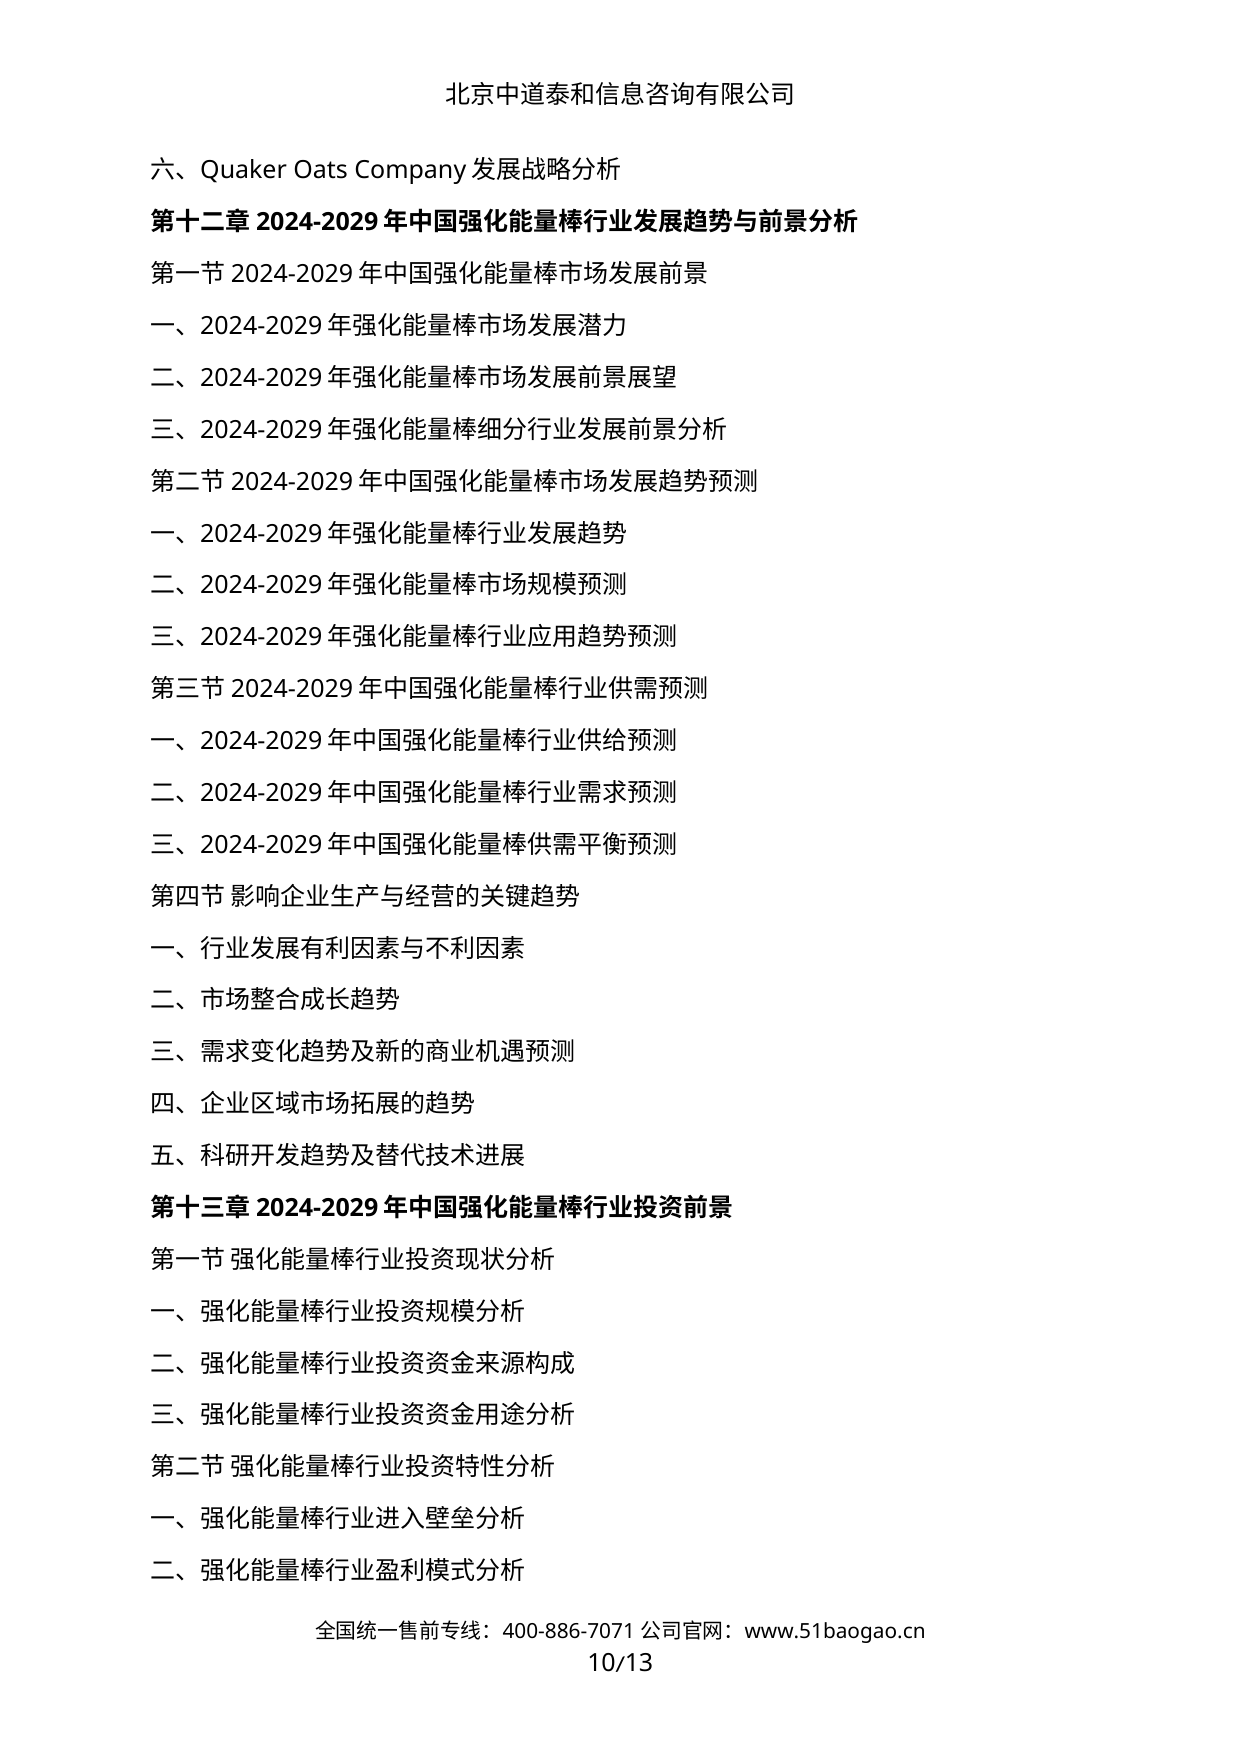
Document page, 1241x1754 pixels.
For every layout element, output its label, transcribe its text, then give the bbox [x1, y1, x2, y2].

text 第一节 2024-2029年中国强化能量棒市场发展前景 [150, 254, 1090, 290]
text 一、强化能量棒行业投资规模分析 [150, 1291, 1090, 1327]
text 三、2024-2029年强化能量棒细分行业发展前景分析 [150, 409, 1090, 446]
text 一、强化能量棒行业进入壁垒分析 [150, 1499, 1090, 1535]
text 第三节 2024-2029年中国强化能量棒行业供需预测 [150, 669, 1090, 705]
text 二、市场整合成长趋势 [150, 980, 1090, 1016]
text 第十三章 2024-2029年中国强化能量棒行业投资前景 [150, 1187, 1090, 1224]
text 三、需求变化趋势及新的商业机遇预测 [150, 1032, 1090, 1068]
text 三、强化能量棒行业投资资金用途分析 [150, 1395, 1090, 1431]
text 一、2024-2029年强化能量棒市场发展潜力 [150, 306, 1090, 342]
text 二、2024-2029年强化能量棒市场发展前景展望 [150, 357, 1090, 394]
text 二、强化能量棒行业投资资金来源构成 [150, 1343, 1090, 1379]
text 二、强化能量棒行业盈利模式分析 [150, 1551, 1090, 1587]
text 二、2024-2029年中国强化能量棒行业需求预测 [150, 772, 1090, 809]
text 一、行业发展有利因素与不利因素 [150, 928, 1090, 964]
text 六、Quaker Oats Company发展战略分析 [150, 150, 1090, 186]
text 二、2024-2029年强化能量棒市场规模预测 [150, 565, 1090, 601]
text 五、科研开发趋势及替代技术进展 [150, 1136, 1090, 1172]
text 第一节 强化能量棒行业投资现状分析 [150, 1239, 1090, 1276]
text 三、2024-2029年中国强化能量棒供需平衡预测 [150, 824, 1090, 861]
text 四、企业区域市场拓展的趋势 [150, 1084, 1090, 1120]
text 一、2024-2029年中国强化能量棒行业供给预测 [150, 721, 1090, 757]
text 一、2024-2029年强化能量棒行业发展趋势 [150, 513, 1090, 549]
text 第二节 强化能量棒行业投资特性分析 [150, 1447, 1090, 1483]
text 第十二章 2024-2029年中国强化能量棒行业发展趋势与前景分析 [150, 202, 1090, 238]
text 第二节 2024-2029年中国强化能量棒市场发展趋势预测 [150, 461, 1090, 497]
text 三、2024-2029年强化能量棒行业应用趋势预测 [150, 617, 1090, 653]
text 第四节 影响企业生产与经营的关键趋势 [150, 876, 1090, 912]
